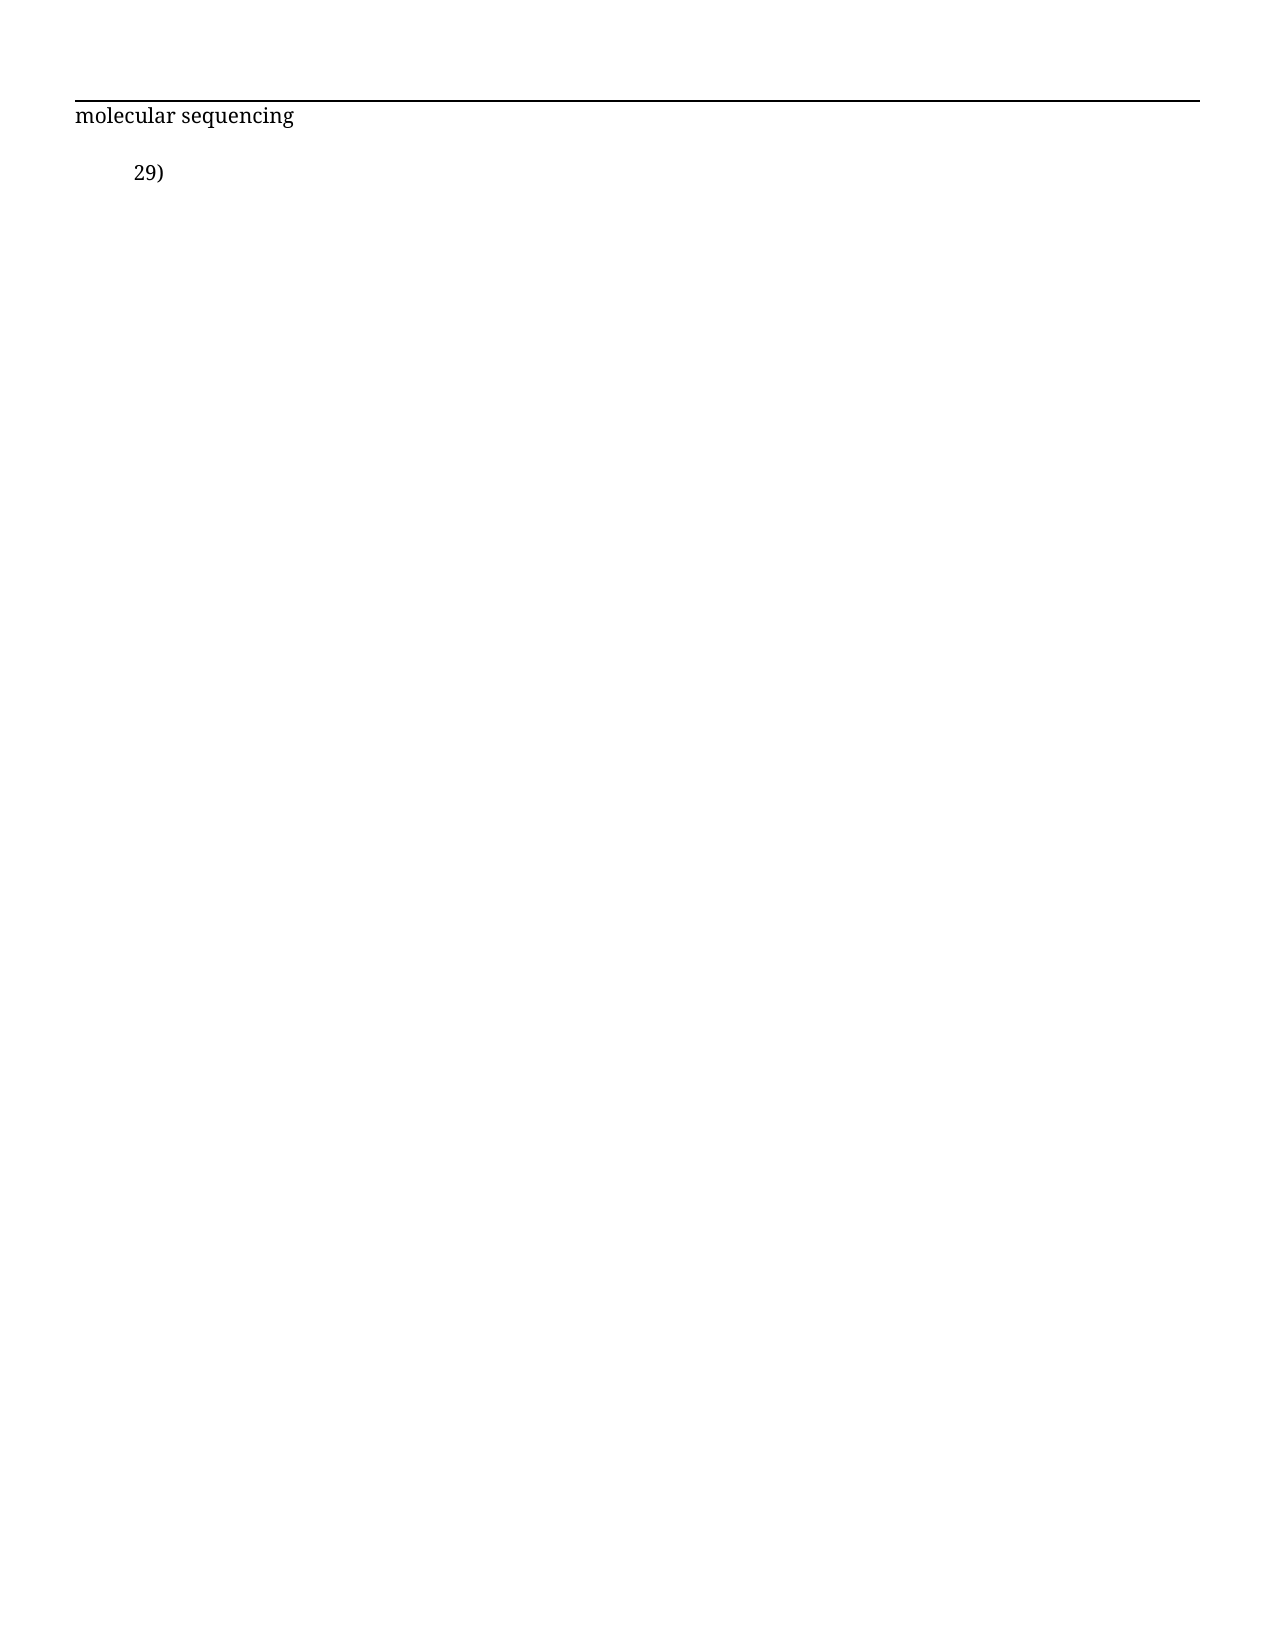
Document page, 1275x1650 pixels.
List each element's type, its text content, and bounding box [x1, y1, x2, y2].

text 29) [112, 158, 164, 187]
text molecular sequencing [75, 102, 1200, 130]
